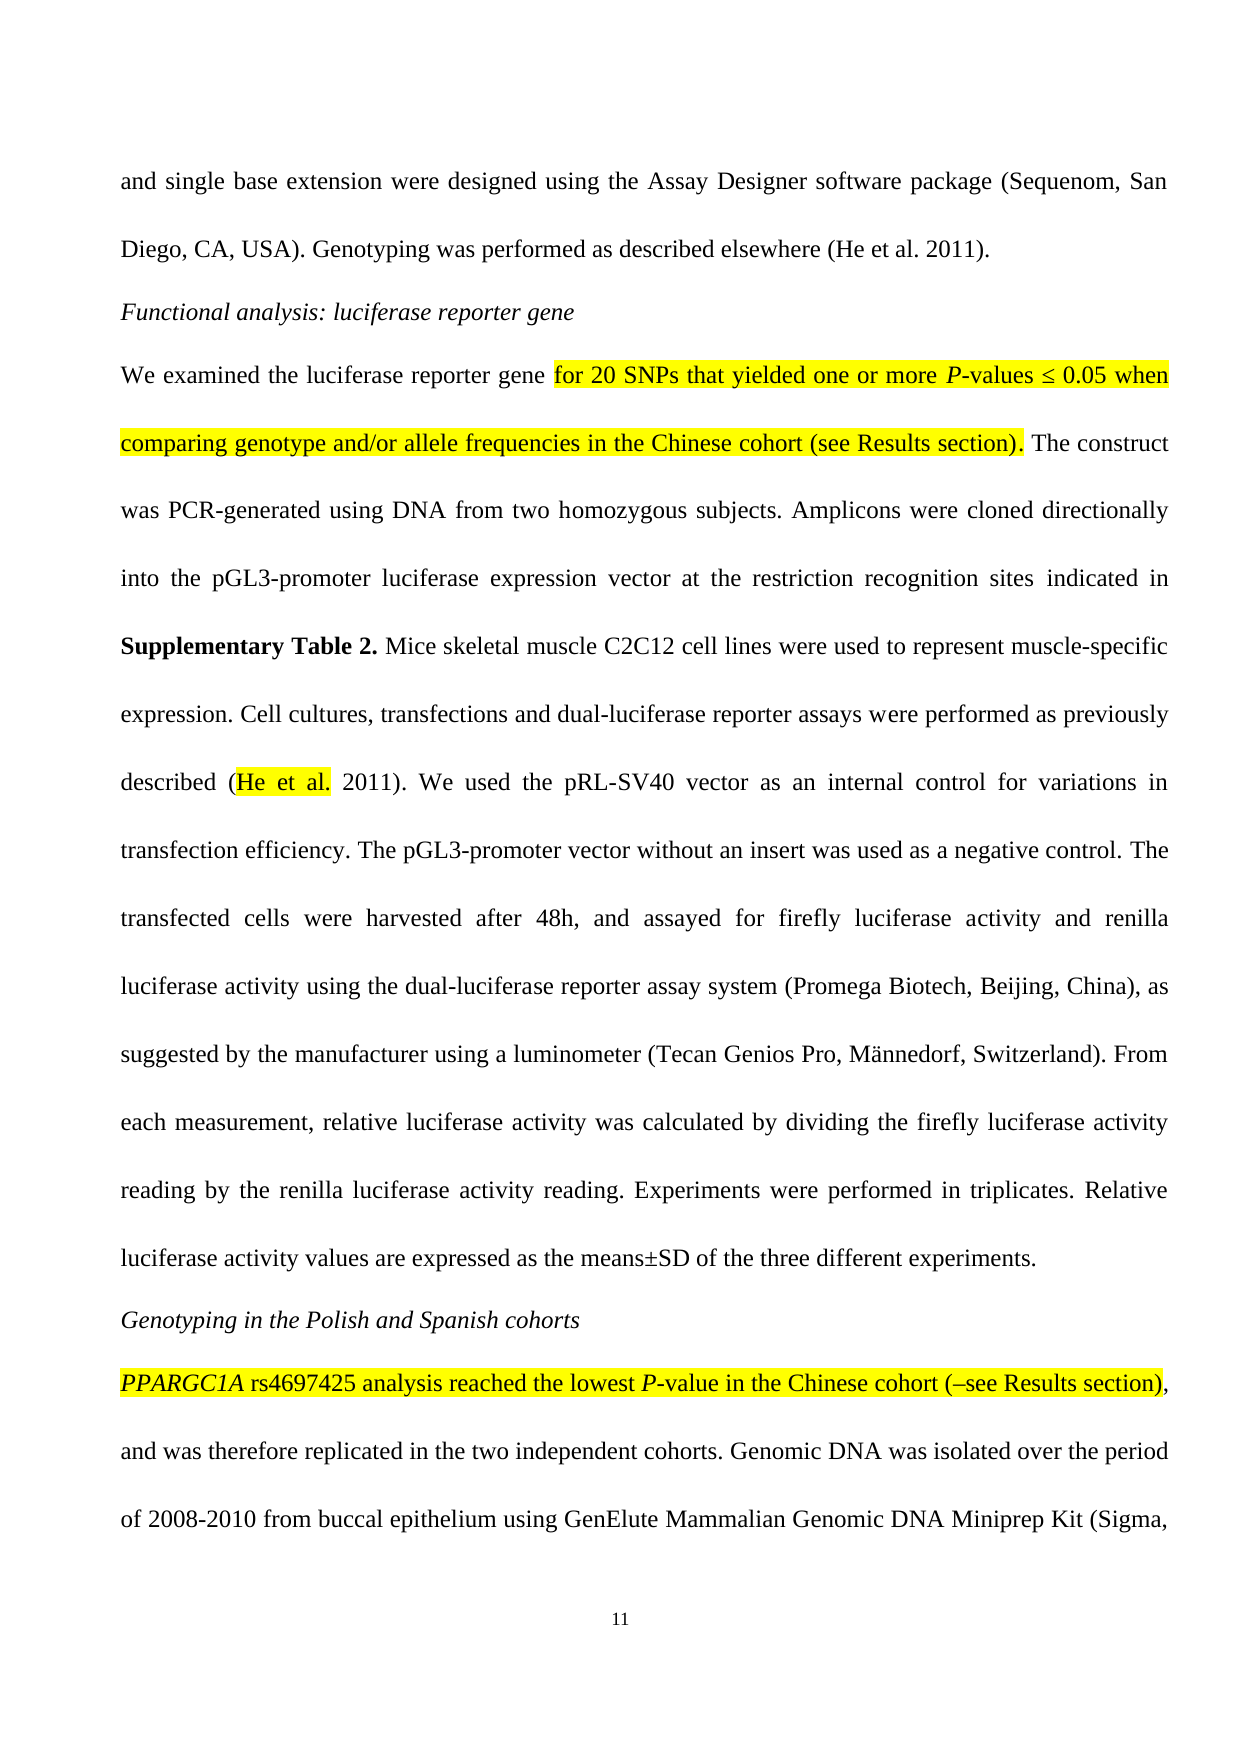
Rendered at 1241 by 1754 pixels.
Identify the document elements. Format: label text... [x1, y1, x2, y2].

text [120, 164, 1169, 266]
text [120, 1366, 1169, 1535]
text Functional analysis: luciferase reporter gene [120, 294, 1169, 328]
text Genotyping in the Polish and Spanish cohorts [120, 1303, 1169, 1337]
text We examined the luciferase reporter gene for 20 SNPs that yielded one or more P-values ≤ 0.05 when comparing genotype and/or allele frequencies in the Chinese cohort (see Results section). The construct was PCR-generated using DNA from two homozygous subjects. Amplicons were cloned directionally into the pGL3-promoter luciferase expression vector at the restriction recognition sites indicated in Supplementary Table 2. Mice skeletal muscle C2C12 cell lines were used to represent muscle-specific expression. Cell cultures, transfections and dual-luciferase reporter assays were performed as previously described (He et al. 2011). We used the pRL-SV40 vector as an internal control for variations in transfection efficiency. The pGL3-promoter vector without an insert was used as a negative control. The transfected cells were harvested after 48h, and assayed for firefly luciferase activity and renilla luciferase activity using the dual-luciferase reporter assay system (Promega Biotech, Beijing, China), as suggested by the manufacturer using a luminometer (Tecan Genios Pro, Männedorf, Switzerland). From each measurement, relative luciferase activity was calculated by dividing the firefly luciferase activity reading by the renilla luciferase activity reading. Experiments were performed in triplicates. Relative luciferase activity values are expressed as the means±SD of the three different experiments. [120, 357, 1169, 1274]
